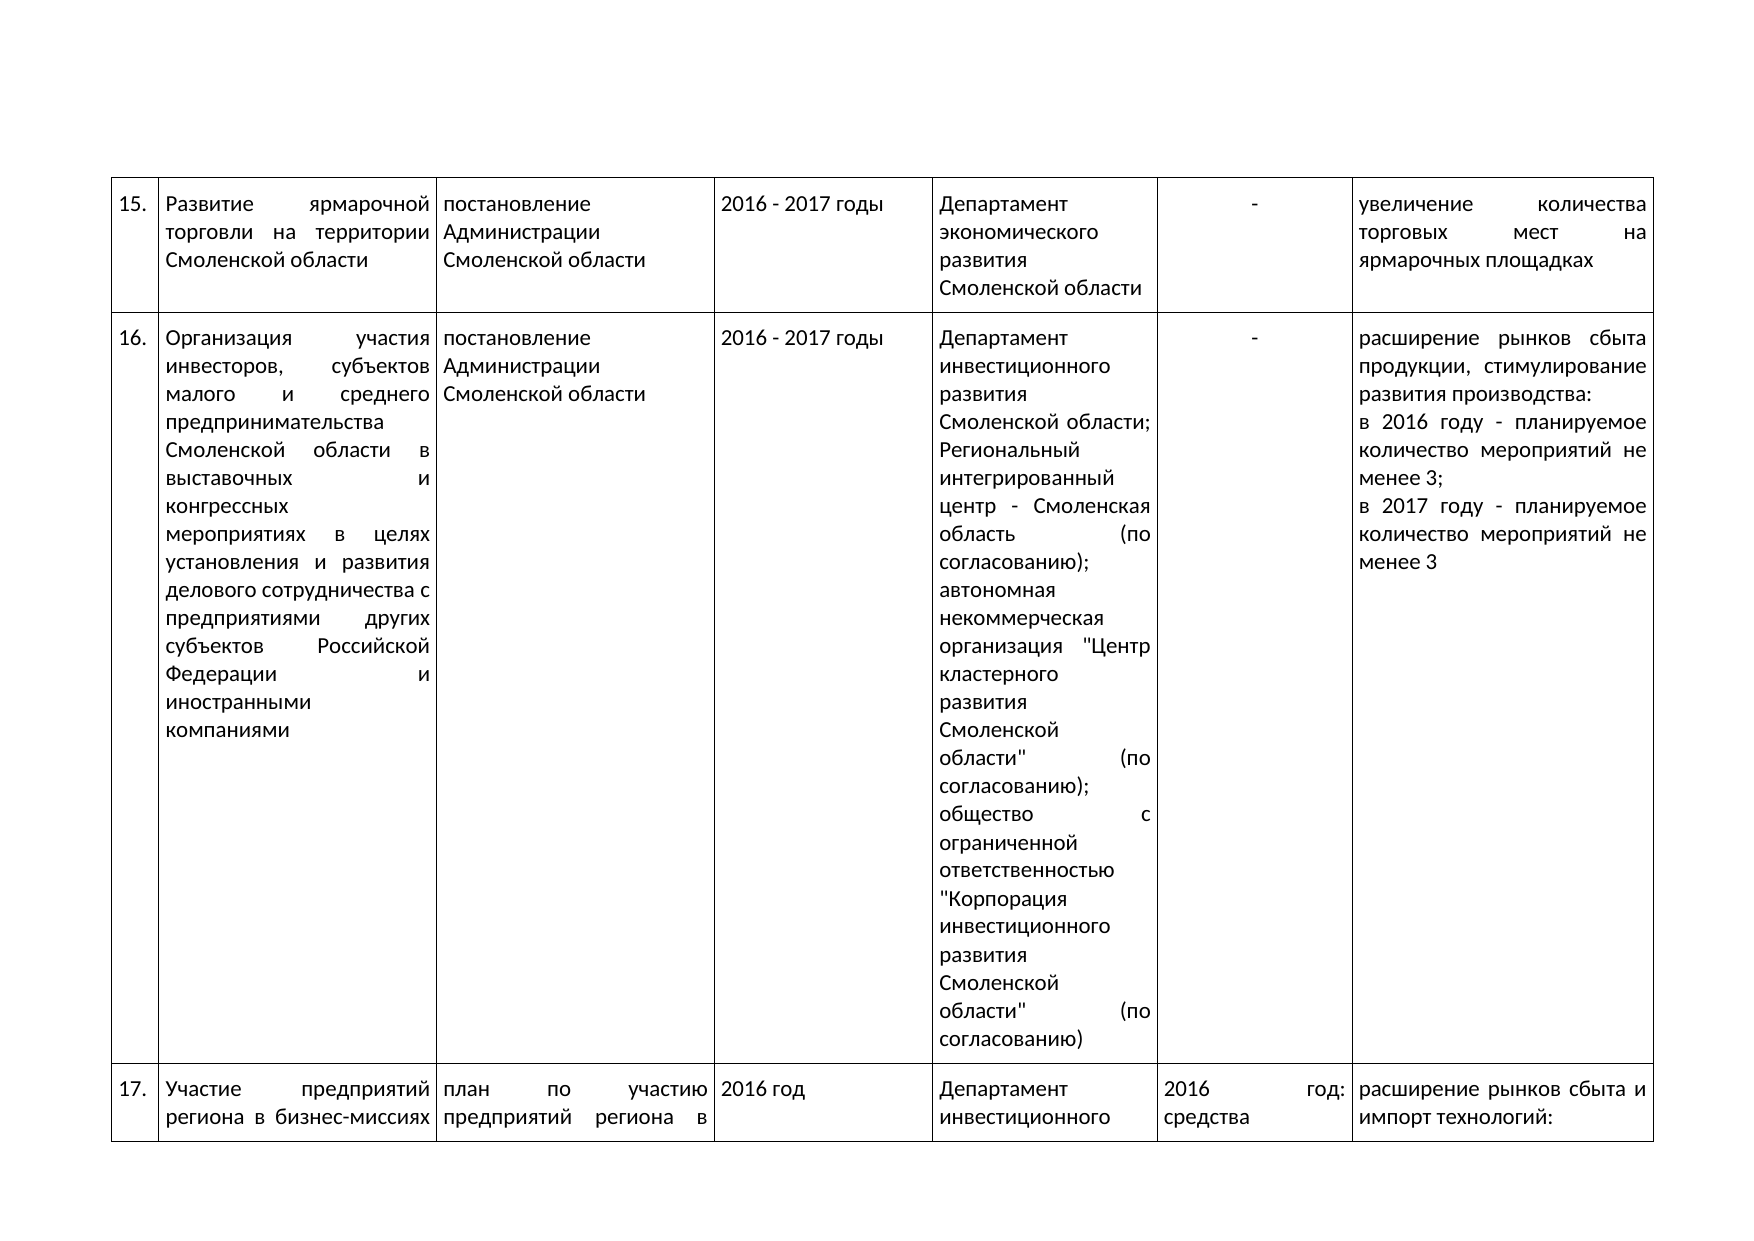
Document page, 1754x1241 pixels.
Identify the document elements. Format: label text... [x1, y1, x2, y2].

table_cell 2016 - 2017 годы [715, 178, 932, 312]
table_cell расширение рынков сбыта продукции, стимулирование развития производства: в 2016 году - планируемое количество мероприятий не менее 3; в 2017 году - планируемое количество мероприятий не менее 3 [1353, 313, 1653, 1062]
table_cell 16. [112, 313, 158, 1062]
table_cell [1353, 1064, 1653, 1141]
table_cell Департамент инвестиционного развития Смоленской области; Региональный интегрированный центр - Смоленская область (по согласованию); автономная некоммерческая организация "Центр кластерного развития Смоленской области" (по согласованию); общество с ограниченной ответственностью "Корпорация инвестиционного развития Смоленской области" (по согласованию) [933, 313, 1157, 1062]
table_cell постановление Администрации Смоленской области [437, 313, 714, 1062]
table_cell 2016 год [715, 1064, 932, 1141]
table_cell увеличение количества торговых мест на ярмарочных площадках [1353, 178, 1653, 312]
table_cell Развитие ярмарочной торговли на территории Смоленской области [159, 178, 436, 312]
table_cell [159, 1064, 436, 1141]
table_cell Организация участия инвесторов, субъектов малого и среднего предпринимательства Смоленской области в выставочных и конгрессных мероприятиях в целях установления и развития делового сотрудничества с предприятиями других субъектов Российской Федерации и иностранными компаниями [159, 313, 436, 1062]
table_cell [1158, 1064, 1352, 1141]
table_cell 2016 - 2017 годы [715, 313, 932, 1062]
table_cell 17. [112, 1064, 158, 1141]
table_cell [933, 1064, 1157, 1141]
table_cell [437, 178, 714, 312]
table_cell Департамент экономического развития Смоленской области [933, 178, 1157, 312]
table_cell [437, 1064, 714, 1141]
table_cell 15. [112, 178, 158, 312]
table_cell - [1158, 313, 1352, 1062]
table_cell - [1158, 178, 1352, 312]
